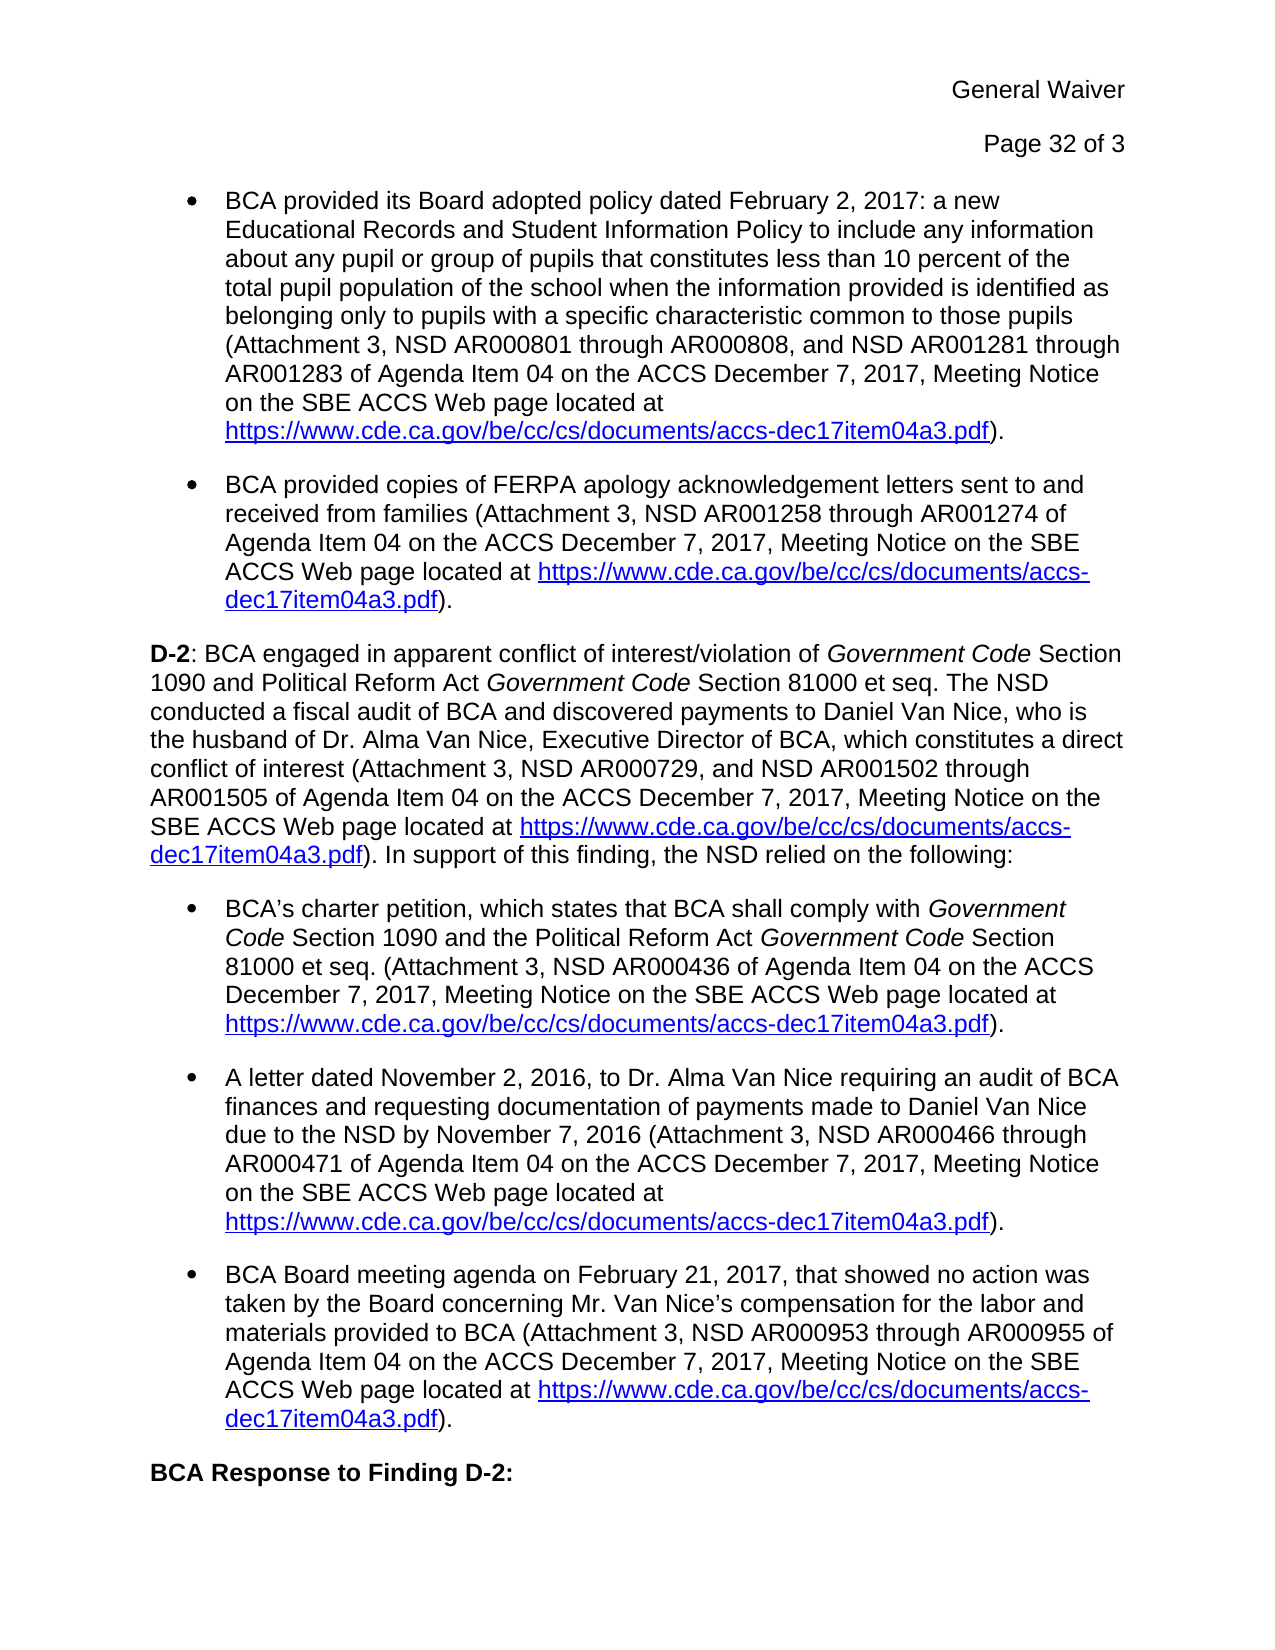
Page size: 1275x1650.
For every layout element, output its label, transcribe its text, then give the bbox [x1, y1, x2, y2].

text BCA Response to Finding D-2: [150, 1458, 1125, 1487]
text D-2: BCA engaged in apparent conflict of interest/violation of Government Code Section 1090 and Political Reform Act Government Code Section 81000 et seq. The NSD conducted a fiscal audit of BCA and discovered payments to Daniel Van Nice, who is the husband of Dr. Alma Van Nice, Executive Director of BCA, which constitutes a direct conflict of interest (Attachment 3, NSD AR000729, and NSD AR001502 through AR001505 of Agenda Item 04 on the ACCS December 7, 2017, Meeting Notice on the SBE ACCS Web page located at https://www.cde.ca.gov/be/cc/cs/documents/accs-dec17item04a3.pdf). In support of this finding, the NSD relied on the following: [150, 639, 1125, 869]
list BCA provided its Board adopted policy dated February 2, 2017: a new Educational Records and Student Information Policy to include any information about any pupil or group of pupils that constitutes less than 10 percent of the total pupil population of the school when the information provided is identified as belonging only to pupils with a specific characteristic common to those pupils (Attachment 3, NSD AR000801 through AR000808, and NSD AR001281 through AR001283 of Agenda Item 04 on the ACCS December 7, 2017, Meeting Notice on the SBE ACCS Web page located at https://www.cde.ca.gov/be/cc/cs/documents/accs-dec17item04a3.pdf). [187, 186, 1125, 445]
list BCA Board meeting agenda on February 21, 2017, that showed no action was taken by the Board concerning Mr. Van Nice’s compensation for the labor and materials provided to BCA (Attachment 3, NSD AR000953 through AR000955 of Agenda Item 04 on the ACCS December 7, 2017, Meeting Notice on the SBE ACCS Web page located at https://www.cde.ca.gov/be/cc/cs/documents/accs-dec17item04a3.pdf). [187, 1260, 1125, 1433]
list A letter dated November 2, 2016, to Dr. Alma Van Nice requiring an audit of BCA finances and requesting documentation of payments made to Daniel Van Nice due to the NSD by November 7, 2016 (Attachment 3, NSD AR000466 through AR000471 of Agenda Item 04 on the ACCS December 7, 2017, Meeting Notice on the SBE ACCS Web page located at https://www.cde.ca.gov/be/cc/cs/documents/accs-dec17item04a3.pdf). [187, 1063, 1125, 1235]
list BCA provided copies of FERPA apology acknowledgement letters sent to and received from families (Attachment 3, NSD AR001258 through AR001274 of Agenda Item 04 on the ACCS December 7, 2017, Meeting Notice on the SBE ACCS Web page located at https://www.cde.ca.gov/be/cc/cs/documents/accs-dec17item04a3.pdf). [187, 470, 1125, 614]
list BCA’s charter petition, which states that BCA shall comply with Government Code Section 1090 and the Political Reform Act Government Code Section 81000 et seq. (Attachment 3, NSD AR000436 of Agenda Item 04 on the ACCS December 7, 2017, Meeting Notice on the SBE ACCS Web page located at https://www.cde.ca.gov/be/cc/cs/documents/accs-dec17item04a3.pdf). [187, 894, 1125, 1038]
